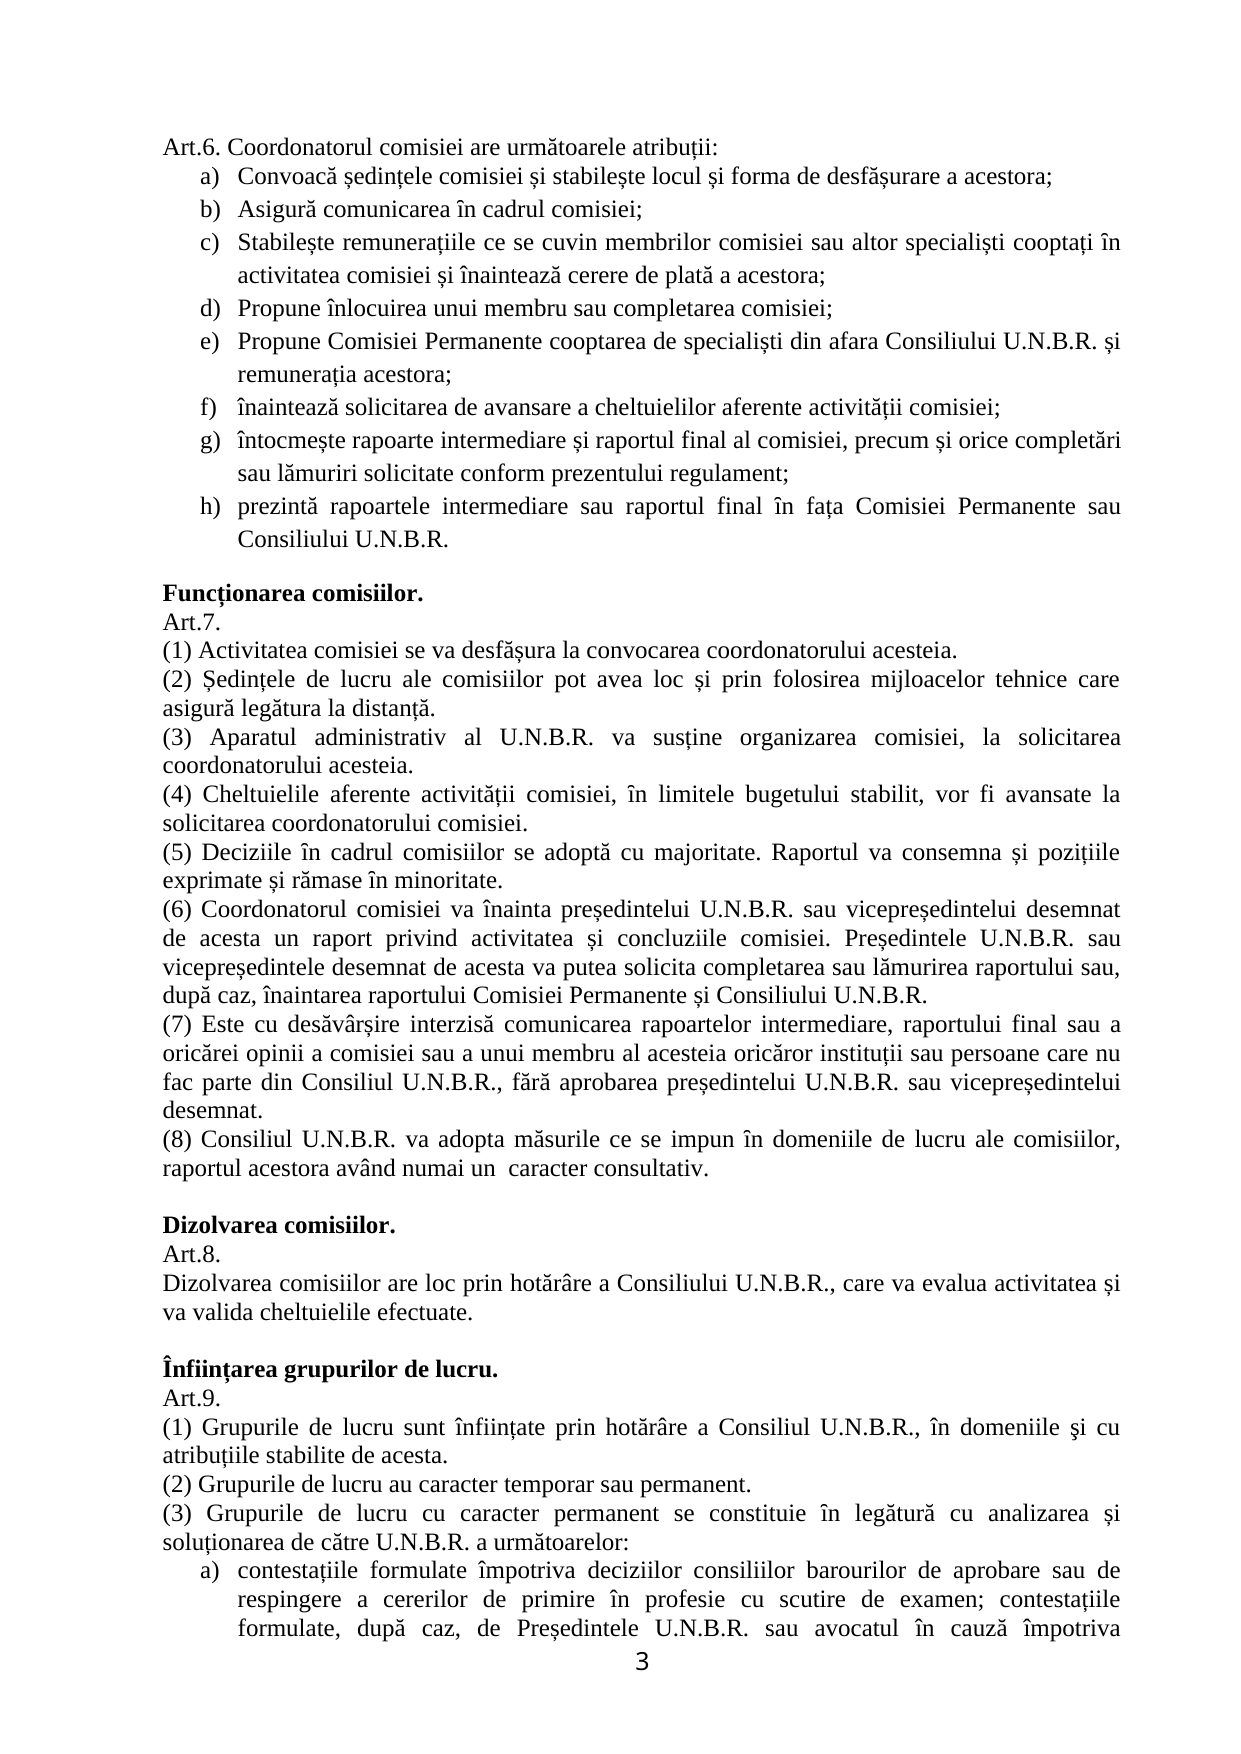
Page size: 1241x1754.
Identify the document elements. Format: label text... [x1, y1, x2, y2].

text Art.7. [162, 607, 1122, 636]
list Stabilește remunerațiile ce se cuvin membrilor comisiei sau altor specialiști cooptați ȋn activitatea comisiei și înaintează cerere de plată a acestora; [200, 227, 1122, 289]
text (1) Grupurile de lucru sunt înființate prin hotărâre a Consiliul U.N.B.R., în domeniile şi cu atribuțiile stabilite de acesta. [162, 1412, 1122, 1469]
text Dizolvarea comisiilor. [162, 1211, 1122, 1239]
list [200, 1556, 1122, 1642]
list prezintă rapoartele intermediare sau raportul final ȋn fața Comisiei Permanente sau Consiliului U.N.B.R. [200, 491, 1122, 553]
text (6) Coordonatorul comisiei va înainta președintelui U.N.B.R. sau vicepreședintelui desemnat de acesta un raport privind activitatea și concluziile comisiei. Președintele U.N.B.R. sau vicepreședintele desemnat de acesta va putea solicita completarea sau lămurirea raportului sau, după caz, înaintarea raportului Comisiei Permanente și Consiliului U.N.B.R. [162, 894, 1122, 1009]
list Convoacă ședințele comisiei și stabilește locul și forma de desfășurare a acestora; [200, 161, 1122, 190]
list Propune Comisiei Permanente cooptarea de specialiști din afara Consiliului U.N.B.R. și remunerația acestora; [200, 326, 1122, 388]
text Funcționarea comisiilor. [162, 578, 1122, 607]
text (5) Deciziile ȋn cadrul comisiilor se adoptă cu majoritate. Raportul va consemna și pozițiile exprimate și rămase ȋn minoritate. [162, 837, 1122, 894]
list înaintează solicitarea de avansare a cheltuielilor aferente activității comisiei; [200, 392, 1122, 421]
list Propune înlocuirea unui membru sau completarea comisiei; [200, 293, 1122, 322]
text Înființarea grupurilor de lucru. [162, 1354, 1122, 1383]
text (1) Activitatea comisiei se va desfășura la convocarea coordonatorului acesteia. [162, 636, 1122, 664]
list întocmește rapoarte intermediare și raportul final al comisiei, precum și orice completări sau lămuriri solicitate conform prezentului regulament; [200, 425, 1122, 487]
text (7) Este cu desăvârșire interzisă comunicarea rapoartelor intermediare, raportului final sau a oricărei opinii a comisiei sau a unui membru al acesteia oricăror instituții sau persoane care nu fac parte din Consiliul U.N.B.R., fără aprobarea președintelui U.N.B.R. sau vicepreședintelui desemnat. [162, 1009, 1122, 1124]
text (8) Consiliul U.N.B.R. va adopta măsurile ce se impun ȋn domeniile de lucru ale comisiilor, raportul acestora având numai un caracter consultativ. [162, 1124, 1122, 1182]
text Art.9. [162, 1383, 1122, 1412]
list Asigură comunicarea ȋn cadrul comisiei; [200, 194, 1122, 223]
text Art.8. [162, 1239, 1122, 1268]
text Art.6. Coordonatorul comisiei are următoarele atribuții: [162, 132, 1122, 161]
text (3) Grupurile de lucru cu caracter permanent se constituie ȋn legătură cu analizarea și soluționarea de către U.N.B.R. a următoarelor: [162, 1498, 1122, 1556]
text (3) Aparatul administrativ al U.N.B.R. va susține organizarea comisiei, la solicitarea coordonatorului acesteia. [162, 722, 1122, 779]
text (4) Cheltuielile aferente activității comisiei, ȋn limitele bugetului stabilit, vor fi avansate la solicitarea coordonatorului comisiei. [162, 779, 1122, 837]
text (2) Ședințele de lucru ale comisiilor pot avea loc și prin folosirea mijloacelor tehnice care asigură legătura la distanță. [162, 664, 1122, 722]
text Dizolvarea comisiilor are loc prin hotărâre a Consiliului U.N.B.R., care va evalua activitatea și va valida cheltuielile efectuate. [162, 1268, 1122, 1326]
text (2) Grupurile de lucru au caracter temporar sau permanent. [162, 1469, 1122, 1498]
